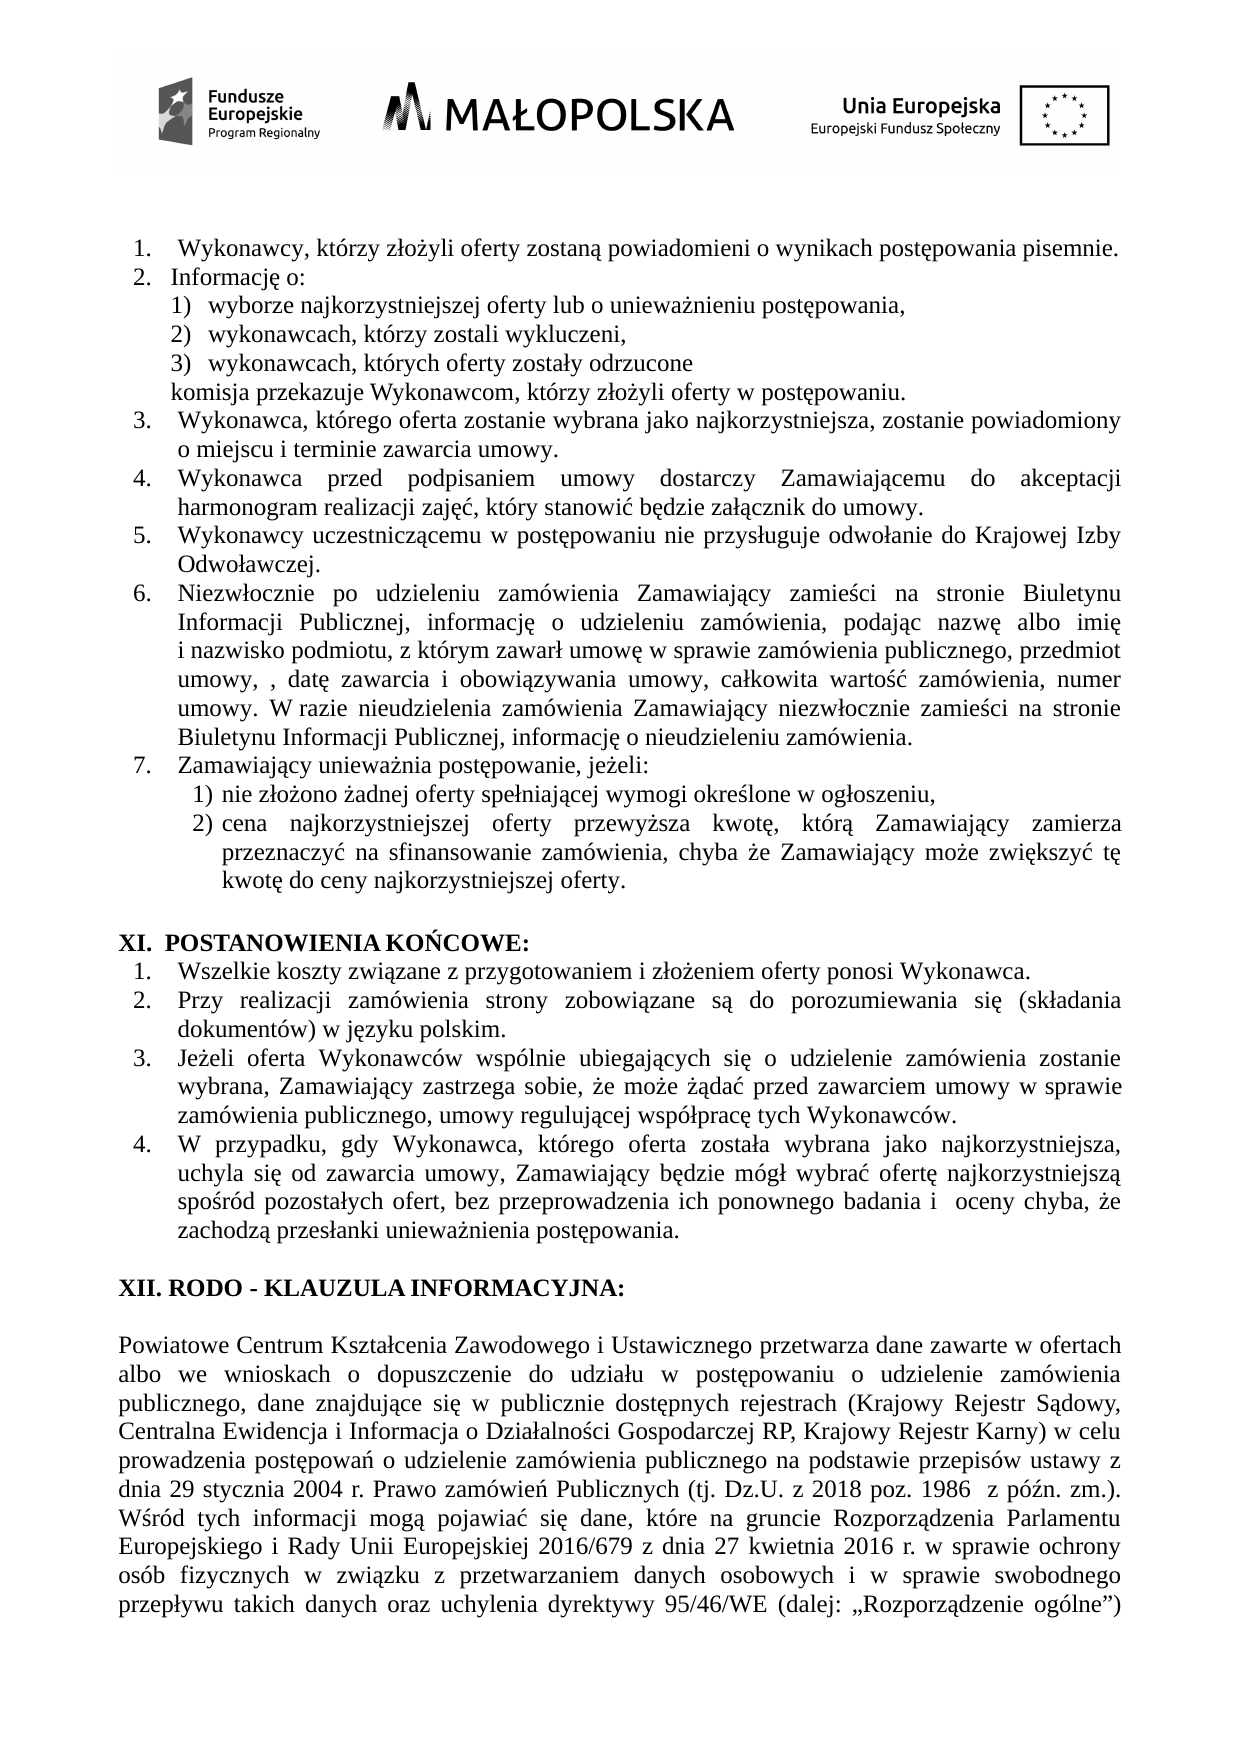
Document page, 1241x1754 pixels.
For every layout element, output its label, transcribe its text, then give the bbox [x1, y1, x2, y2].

list nie złożono żadnej oferty spełniającej wymogi określone w ogłoszeniu, [192, 779, 1122, 808]
list Wykonawcy uczestniczącemu w postępowaniu nie przysługuje odwołanie do Krajowej Izby Odwoławczej. [133, 520, 1122, 578]
list Przy realizacji zamówienia strony zobowiązane są do porozumiewania się (składania dokumentów) w języku polskim. [133, 985, 1122, 1043]
list Zamawiający unieważnia postępowanie, jeżeli: [133, 750, 1122, 779]
list Niezwłocznie po udzieleniu zamówienia Zamawiający zamieści na stronie Biuletynu Informacji Publicznej, informację o udzieleniu zamówienia, podając nazwę albo imię i nazwisko podmiotu, z którym zawarł umowę w sprawie zamówienia publicznego, przedmiot umowy, , datę zawarcia i obowiązywania umowy, całkowita wartość zamówienia, numer umowy. W razie nieudzielenia zamówienia Zamawiający niezwłocznie zamieści na stronie Biuletynu Informacji Publicznej, informację o nieudzieleniu zamówienia. [133, 578, 1122, 750]
list Informację o: [133, 262, 1122, 290]
list wykonawcach, których oferty zostały odrzucone [170, 348, 1122, 377]
list cena najkorzystniejszej oferty przewyższa kwotę, którą Zamawiający zamierza przeznaczyć na sfinansowanie zamówienia, chyba że Zamawiający może zwiększyć tę kwotę do ceny najkorzystniejszej oferty. [192, 808, 1122, 894]
list Wykonawca, którego oferta zostanie wybrana jako najkorzystniejsza, zostanie powiadomiony o miejscu i terminie zawarcia umowy. [133, 405, 1122, 463]
list Jeżeli oferta Wykonawców wspólnie ubiegających się o udzielenie zamówienia zostanie wybrana, Zamawiający zastrzega sobie, że może żądać przed zawarciem umowy w sprawie zamówienia publicznego, umowy regulującej współpracę tych Wykonawców. [133, 1043, 1122, 1129]
list Wykonawca przed podpisaniem umowy dostarczy Zamawiającemu do akceptacji harmonogram realizacji zajęć, który stanowić będzie załącznik do umowy. [133, 463, 1122, 520]
list Wykonawcy, którzy złożyli oferty zostaną powiadomieni o wynikach postępowania pisemnie. [133, 233, 1122, 262]
text XI. POSTANOWIENIA KOŃCOWE: [118, 928, 1122, 956]
text XII. RODO - KLAUZULA INFORMACYJNA: [118, 1273, 1122, 1301]
list W przypadku, gdy Wykonawca, którego oferta została wybrana jako najkorzystniejsza, uchyla się od zawarcia umowy, Zamawiający będzie mógł wybrać ofertę najkorzystniejszą spośród pozostałych ofert, bez przeprowadzenia ich ponownego badania i oceny chyba, że zachodzą przesłanki unieważnienia postępowania. [133, 1129, 1122, 1244]
picture [114, 47, 1118, 176]
list Wszelkie koszty związane z przygotowaniem i złożeniem oferty ponosi Wykonawca. [133, 956, 1122, 985]
list wykonawcach, którzy zostali wykluczeni, [170, 319, 1122, 348]
text komisja przekazuje Wykonawcom, którzy złożyli oferty w postępowaniu. [170, 377, 1122, 405]
list wyborze najkorzystniejszej oferty lub o unieważnieniu postępowania, [170, 290, 1122, 319]
